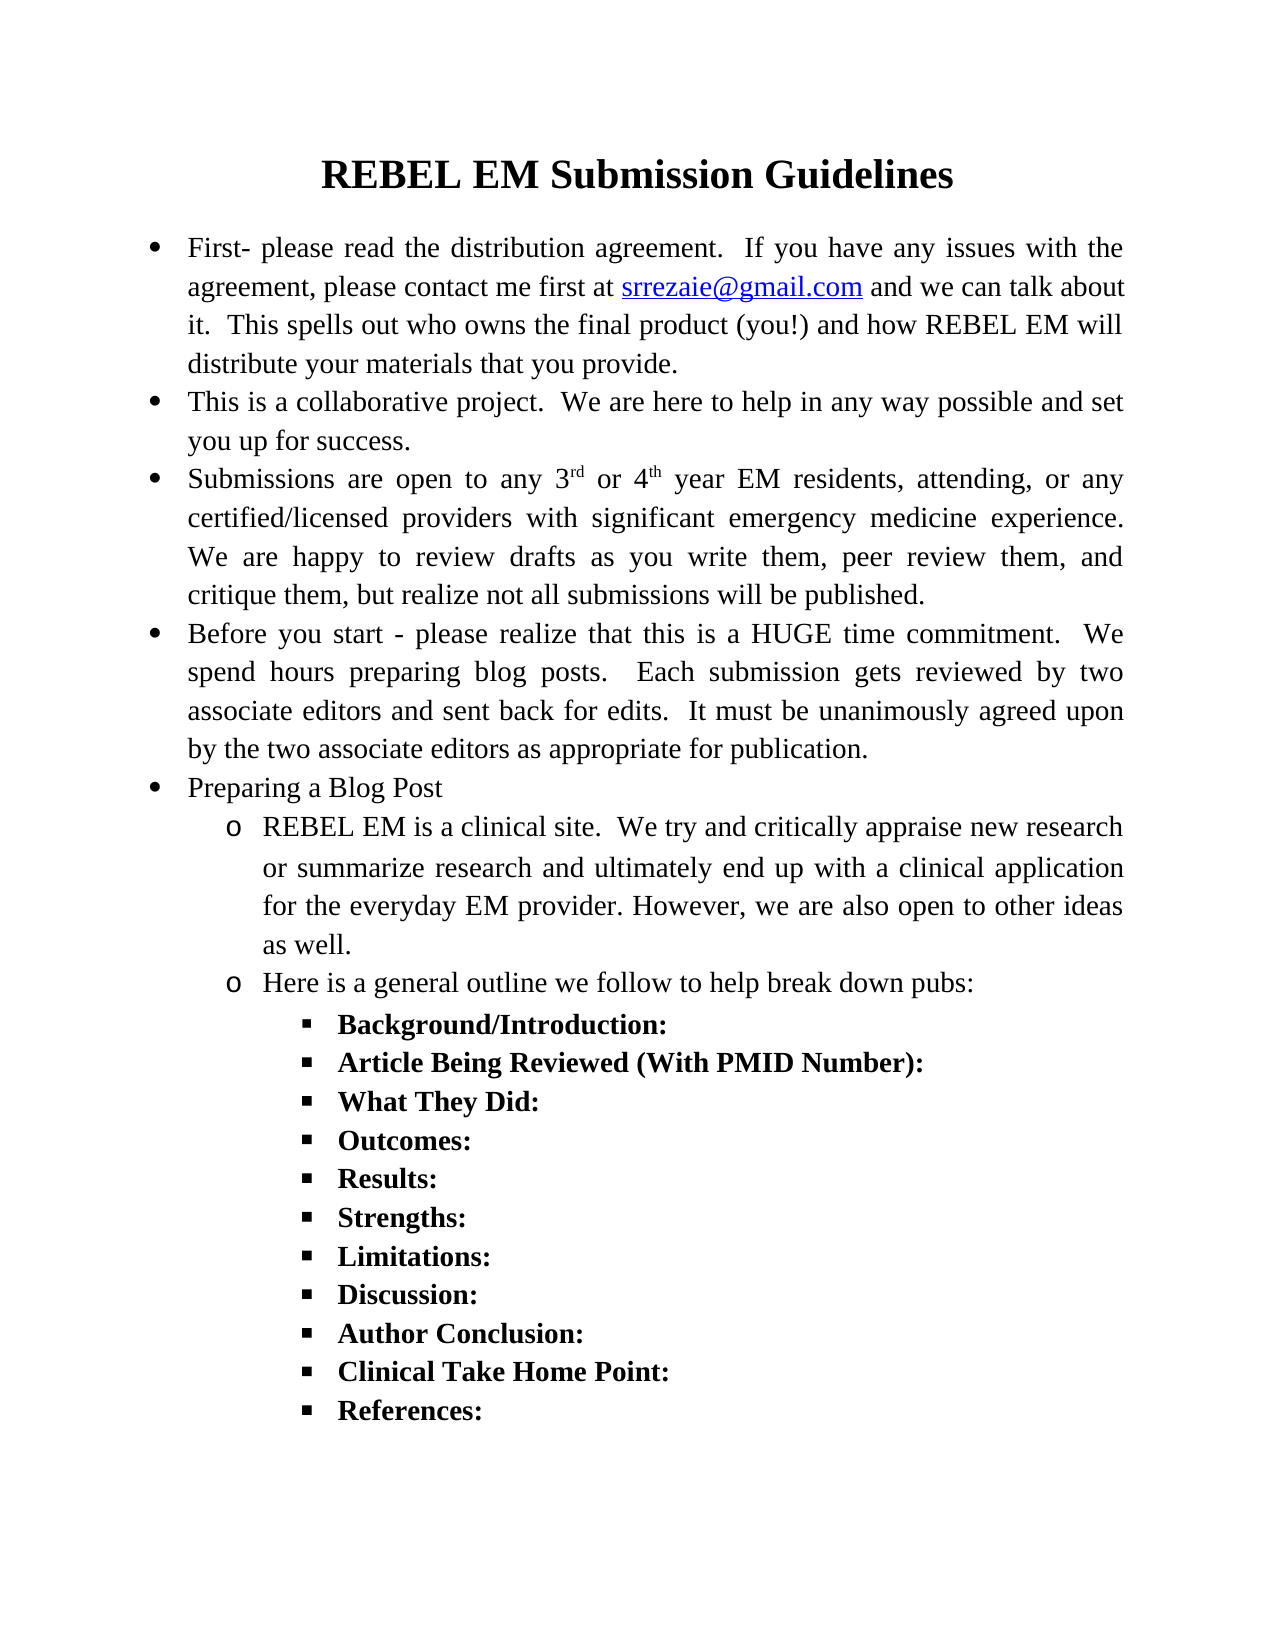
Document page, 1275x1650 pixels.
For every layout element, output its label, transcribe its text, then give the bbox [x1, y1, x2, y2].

list Clinical Take Home Point: [300, 1354, 1125, 1388]
list First- please read the distribution agreement. If you have any issues with the agreement, please contact me first at srrezaie@gmail.com and we can talk about it. This spells out who owns the final product (you!) and how REBEL EM will distribute your materials that you provide. [150, 230, 1125, 379]
list Before you start - please realize that this is a HUGE time commitment. We spend hours preparing blog posts. Each submission gets reviewed by two associate editors and sent back for edits. It must be unanimously agreed upon by the two associate editors as appropriate for publication. [150, 616, 1125, 765]
list REBEL EM is a clinical site. We try and critically appraise new research or summarize research and ultimately end up with a clinical application for the everyday EM provider. However, we are also open to other ideas as well. [225, 809, 1125, 960]
list Preparing a Blog Post [150, 770, 1125, 804]
list Discussion: [300, 1277, 1125, 1311]
list Results: [300, 1161, 1125, 1195]
list Submissions are open to any 3rd or 4th year EM residents, attending, or any certified/licensed providers with significant emergency medicine experience. We are happy to review drafts as you write them, peer review them, and critique them, but realize not all submissions will be published. [150, 462, 1125, 611]
list Article Being Reviewed (With PMID Number): [300, 1045, 1125, 1079]
list Here is a general outline we follow to help break down pubs: [225, 965, 1125, 1001]
list This is a collaborative project. We are here to help in any way possible and set you up for success. [150, 384, 1125, 457]
list What They Did: [300, 1084, 1125, 1118]
list Strengths: [300, 1200, 1125, 1234]
list Author Conclusion: [300, 1316, 1125, 1349]
list Limitations: [300, 1239, 1125, 1272]
list Background/Introduction: [300, 1007, 1125, 1040]
list References: [300, 1393, 1125, 1427]
text REBEL EM Submission Guidelines [150, 150, 1125, 198]
list Outcomes: [300, 1123, 1125, 1156]
